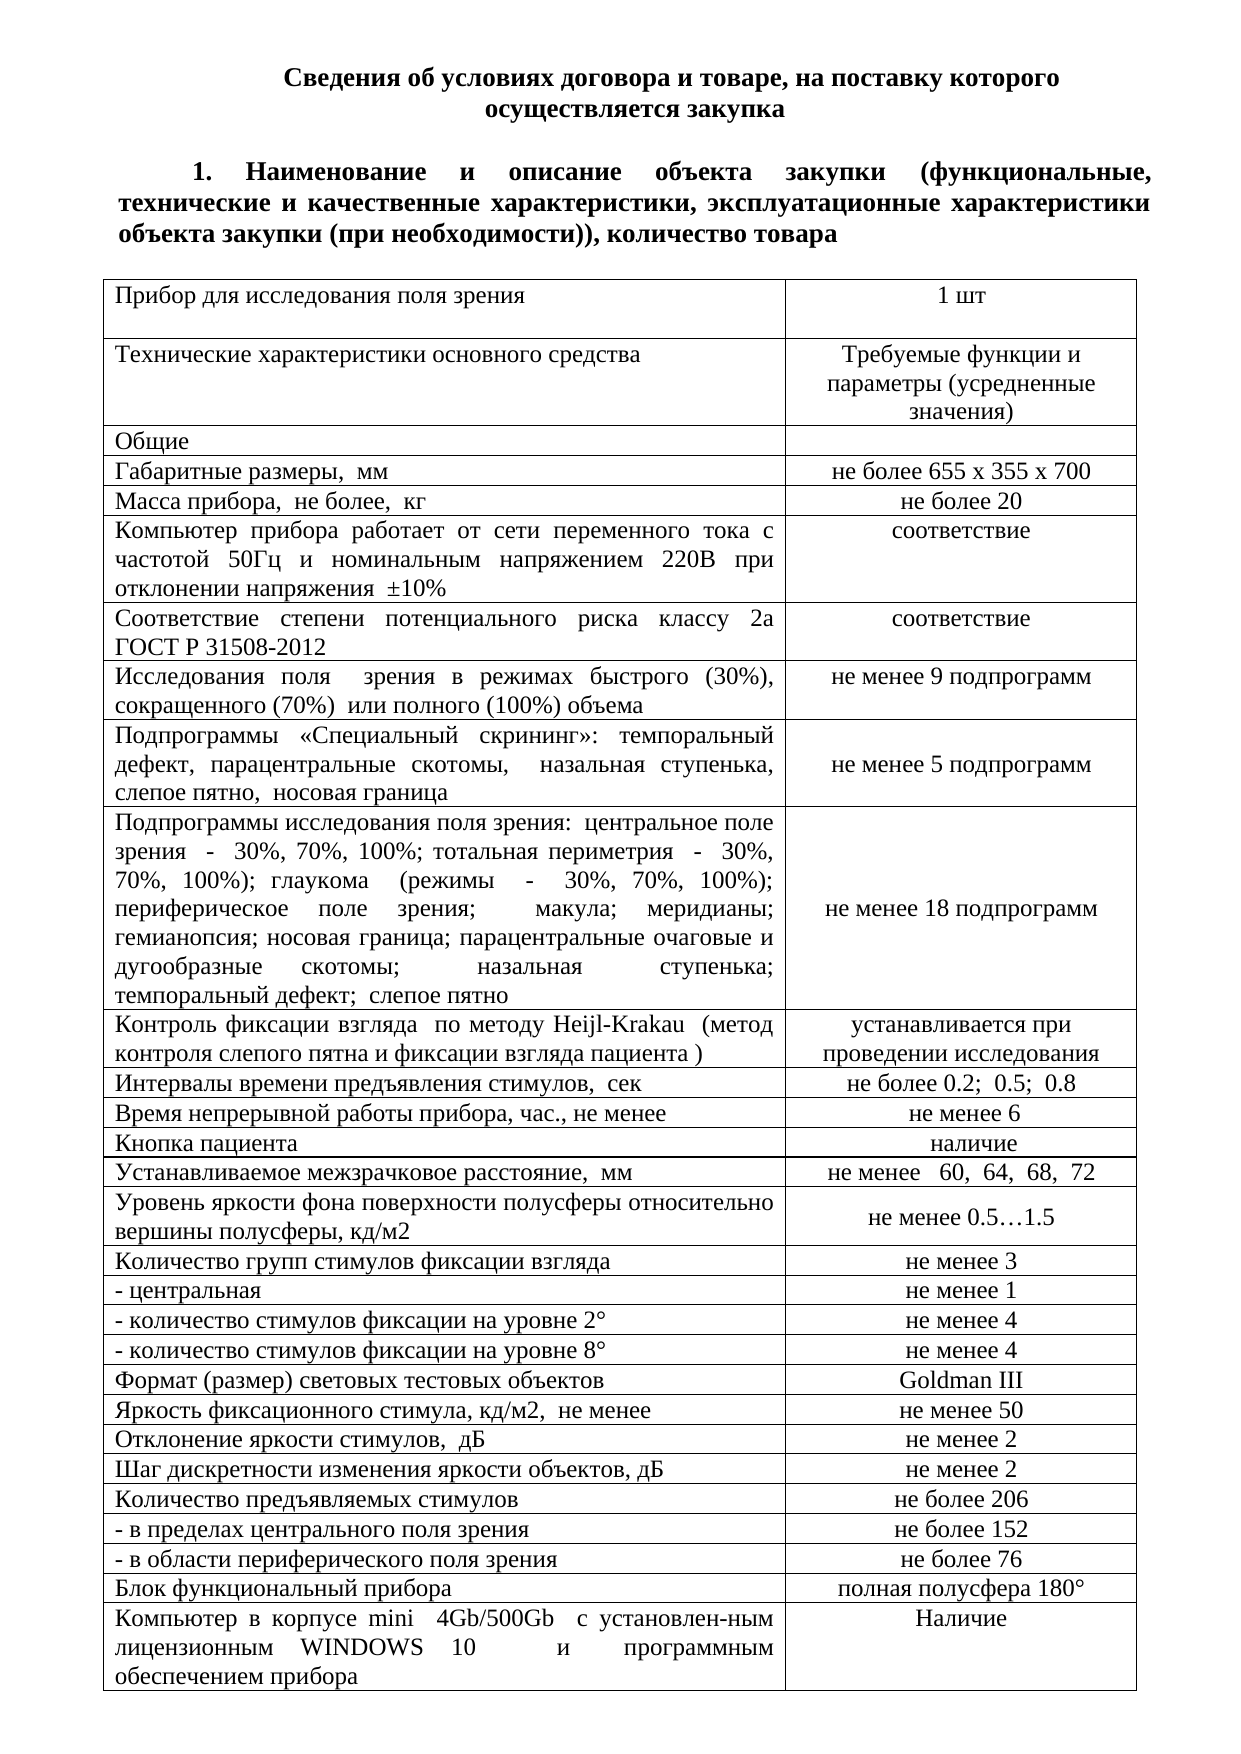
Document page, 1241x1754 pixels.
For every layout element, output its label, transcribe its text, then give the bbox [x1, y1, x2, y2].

table_cell Наличие [786, 1603, 1136, 1689]
table_cell не менее 60, 64, 68, 72 [786, 1158, 1136, 1186]
table_cell не менее 9 подпрограмм [786, 661, 1136, 719]
table_cell не менее 4 [786, 1335, 1136, 1364]
table_cell - количество стимулов фиксации на уровне 8° [104, 1335, 785, 1364]
table_cell не менее 18 подпрограмм [786, 807, 1136, 1008]
table_cell устанавливается при проведении исследования [786, 1010, 1136, 1067]
table_cell не менее 1 [786, 1276, 1136, 1304]
table_cell не менее 3 [786, 1246, 1136, 1274]
table_cell - в пределах центрального поля зрения [104, 1514, 785, 1543]
table_cell не более 20 [786, 486, 1136, 514]
table_cell Устанавливаемое межзрачковое расстояние, мм [104, 1158, 785, 1186]
table_header Прибор для исследования поля зрения [104, 280, 785, 338]
table_cell - в области периферического поля зрения [104, 1544, 785, 1572]
table_cell Подпрограммы исследования поля зрения: центральное поле зрения - 30%, 70%, 100%; тотальная периметрия - 30%, 70%, 100%); глаукома (режимы - 30%, 70%, 100%); периферическое поле зрения; макула; меридианы; гемианопсия; носовая граница; парацентральные очаговые и дугообразные скотомы; назальная ступенька; темпоральный дефект; слепое пятно [104, 807, 785, 1008]
table_cell не менее 5 подпрограмм [786, 720, 1136, 806]
table_cell не более 0.2; 0.5; 0.8 [786, 1068, 1136, 1097]
table_cell не более 76 [786, 1544, 1136, 1572]
table_cell Компьютер прибора работает от сети переменного тока с частотой 50Гц и номинальным напряжением 220В при отклонении напряжения ±10% [104, 516, 785, 602]
table_cell не менее 4 [786, 1305, 1136, 1334]
table_cell Соответствие степени потенциального риска классу 2а ГОСТ Р 31508-2012 [104, 603, 785, 660]
table_cell Уровень яркости фона поверхности полусферы относительно вершины полусферы, кд/м2 [104, 1187, 785, 1245]
table_cell не менее 50 [786, 1395, 1136, 1423]
table_cell - количество стимулов фиксации на уровне 2° [104, 1305, 785, 1334]
table_cell [786, 426, 1136, 455]
table_cell Шаг дискретности изменения яркости объектов, дБ [104, 1454, 785, 1483]
table_cell Контроль фиксации взгляда по методу Heijl-Krakau (метод контроля слепого пятна и фиксации взгляда пациента ) [104, 1010, 785, 1067]
table_cell Количество предъявляемых стимулов [104, 1484, 785, 1513]
table_cell - центральная [104, 1276, 785, 1304]
table_cell Исследования поля зрения в режимах быстрого (30%), сокращенного (70%) или полного (100%) объема [104, 661, 785, 719]
table_cell не менее 2 [786, 1425, 1136, 1453]
table_cell не более 206 [786, 1484, 1136, 1513]
table_cell Габаритные размеры, мм [104, 456, 785, 485]
table_cell Требуемые функции и параметры (усредненные значения) [786, 339, 1136, 425]
table_cell не более 152 [786, 1514, 1136, 1543]
text 1. Наименование и описание объекта закупки (функциональные, технические и качественные характеристики, эксплуатационные характеристики объекта закупки (при необходимости)), количество товара [118, 155, 1152, 248]
table_cell Блок функциональный прибора [104, 1574, 785, 1602]
table_cell Яркость фиксационного стимула, кд/м2, не менее [104, 1395, 785, 1423]
table_cell соответствие [786, 603, 1136, 660]
table_cell не более 655 х 355 х 700 [786, 456, 1136, 485]
table_cell полная полусфера 180° [786, 1574, 1136, 1602]
table_cell не менее 2 [786, 1454, 1136, 1483]
table_cell Отклонение яркости стимулов, дБ [104, 1425, 785, 1453]
table_header 1 шт [786, 280, 1136, 338]
table_cell не менее 0.5…1.5 [786, 1187, 1136, 1245]
table_cell Время непрерывной работы прибора, час., не менее [104, 1098, 785, 1127]
table_cell наличие [786, 1128, 1136, 1156]
table_cell Технические характеристики основного средства [104, 339, 785, 425]
text Сведения об условиях договора и товаре, на поставку которого осуществляется закупка [118, 61, 1152, 123]
table_cell Кнопка пациента [104, 1128, 785, 1156]
table_cell Формат (размер) световых тестовых объектов [104, 1365, 785, 1394]
table_cell Масса прибора, не более, кг [104, 486, 785, 514]
table_cell не менее 6 [786, 1098, 1136, 1127]
table_cell Компьютер в корпусе mini 4Gb/500Gb с установлен-ным лицензионным WINDOWS 10 и программным обеспечением прибора [104, 1603, 785, 1689]
table_cell Интервалы времени предъявления стимулов, сек [104, 1068, 785, 1097]
table_cell Goldman III [786, 1365, 1136, 1394]
table_cell Количество групп стимулов фиксации взгляда [104, 1246, 785, 1274]
table_cell Общие [104, 426, 785, 455]
table_cell соответствие [786, 516, 1136, 602]
table_cell Подпрограммы «Специальный скрининг»: темпоральный дефект, парацентральные скотомы, назальная ступенька, слепое пятно, носовая граница [104, 720, 785, 806]
